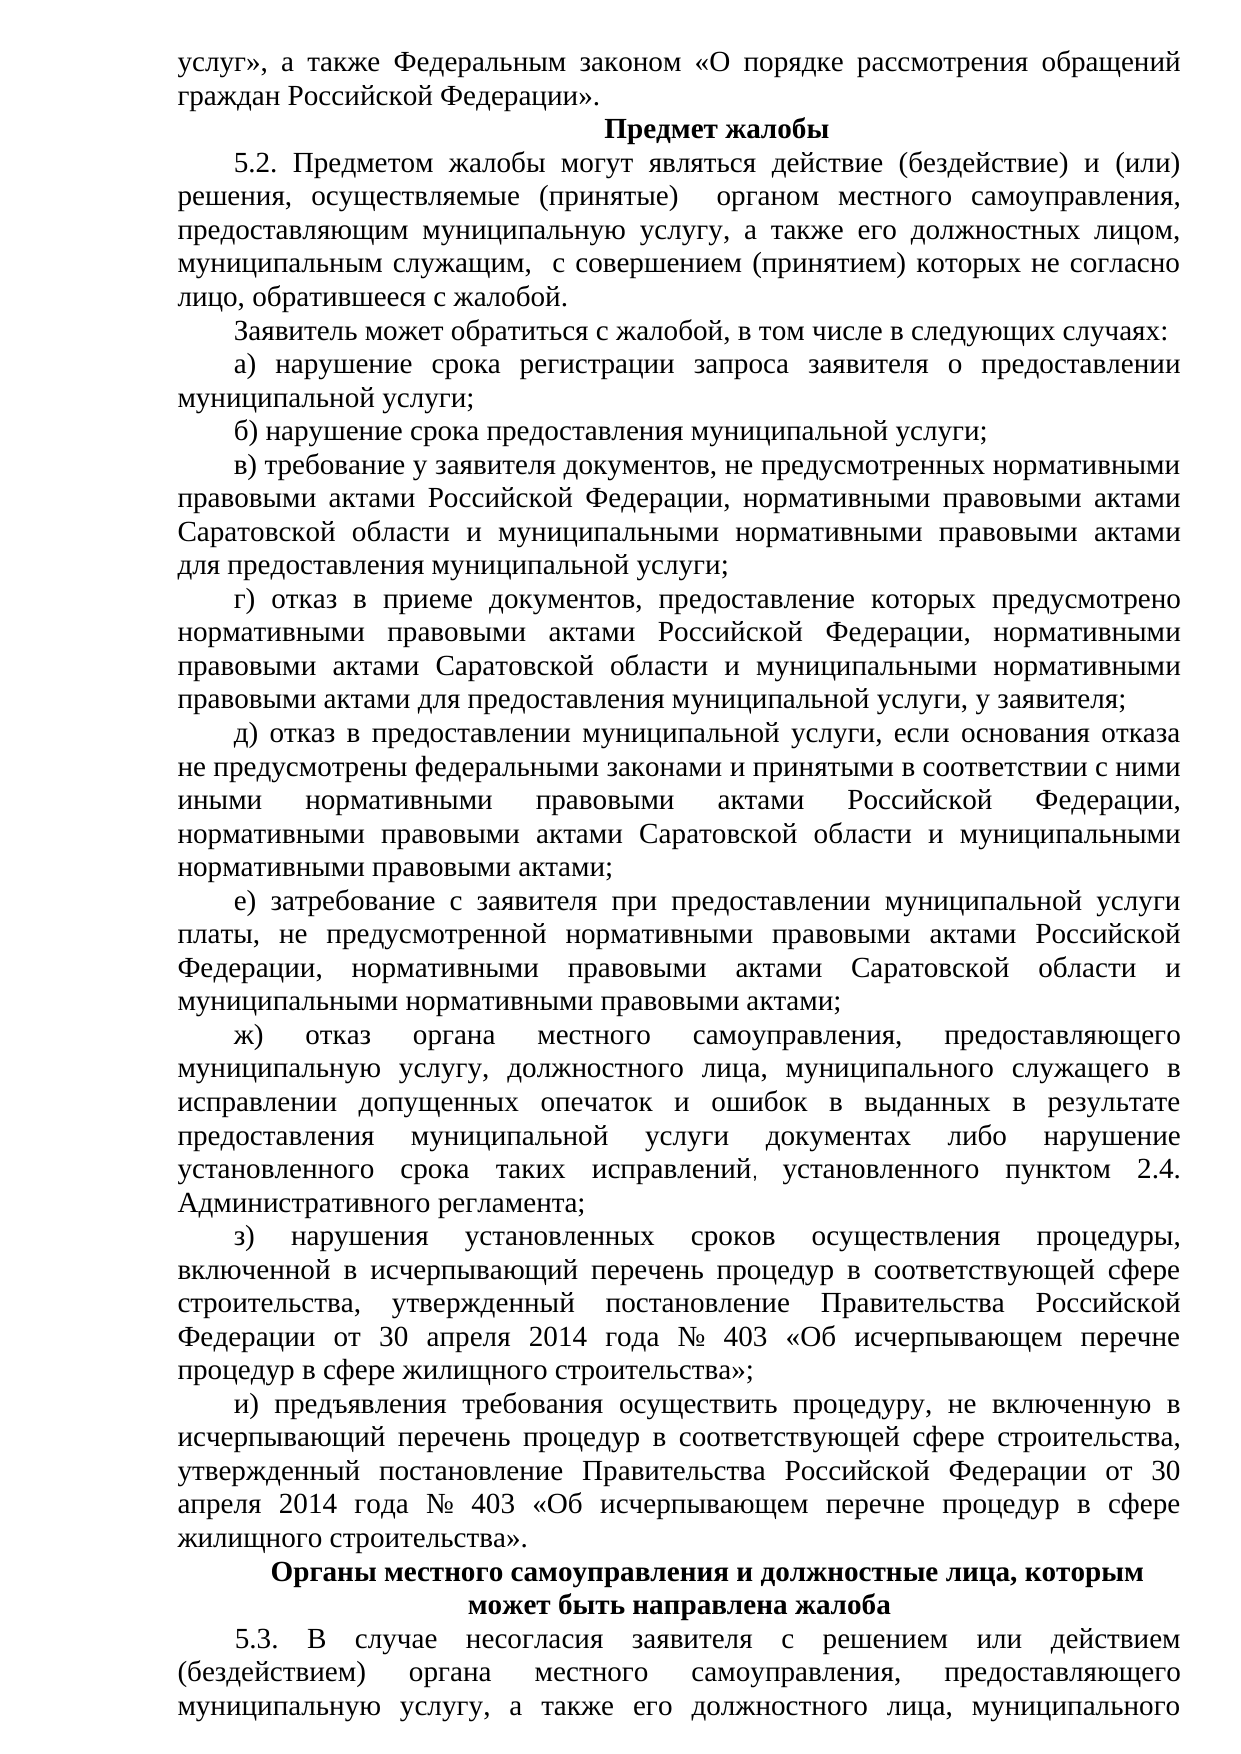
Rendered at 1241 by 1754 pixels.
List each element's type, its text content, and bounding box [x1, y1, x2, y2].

text в) требование у заявителя документов, не предусмотренных нормативными правовыми актами Российской Федерации, нормативными правовыми актами Саратовской области и муниципальными нормативными правовыми актами для предоставления муниципальной услуги; [177, 447, 1181, 581]
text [177, 44, 1181, 111]
text и) предъявления требования осуществить процедуру, не включенную в исчерпывающий перечень процедур в соответствующей сфере строительства, утвержденный постановление Правительства Российской Федерации от 30 апреля 2014 года № 403 «Об исчерпывающем перечне процедур в сфере жилищного строительства». [177, 1386, 1181, 1554]
text б) нарушение срока предоставления муниципальной услуги; [177, 413, 1181, 447]
text 5.2. Предметом жалобы могут являться действие (бездействие) и (или) решения, осуществляемые (принятые) органом местного самоуправления, предоставляющим муниципальную услугу, а также его должностных лицом, муниципальным служащим, с совершением (принятием) которых не согласно лицо, обратившееся с жалобой. [177, 145, 1181, 313]
text г) отказ в приеме документов, предоставление которых предусмотрено нормативными правовыми актами Российской Федерации, нормативными правовыми актами Саратовской области и муниципальными нормативными правовыми актами для предоставления муниципальной услуги, у заявителя; [177, 581, 1181, 715]
text а) нарушение срока регистрации запроса заявителя о предоставлении муниципальной услуги; [177, 346, 1181, 413]
text з) нарушения установленных сроков осуществления процедуры, включенной в исчерпывающий перечень процедур в соответствующей сфере строительства, утвержденный постановление Правительства Российской Федерации от 30 апреля 2014 года № 403 «Об исчерпывающем перечне процедур в сфере жилищного строительства»; [177, 1218, 1181, 1386]
text Предмет жалобы [177, 111, 1181, 145]
text Заявитель может обратиться с жалобой, в том числе в следующих случаях: [177, 313, 1181, 346]
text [177, 1621, 1181, 1721]
text д) отказ в предоставлении муниципальной услуги, если основания отказа не предусмотрены федеральными законами и принятыми в соответствии с ними иными нормативными правовыми актами Российской Федерации, нормативными правовыми актами Саратовской области и муниципальными нормативными правовыми актами; [177, 715, 1181, 883]
text ж) отказ органа местного самоуправления, предоставляющего муниципальную услугу, должностного лица, муниципального служащего в исправлении допущенных опечаток и ошибок в выданных в результате предоставления муниципальной услуги документах либо нарушение установленного срока таких исправлений, установленного пунктом 2.4. Административного регламента; [177, 1017, 1181, 1218]
text Органы местного самоуправления и должностные лица, которым может быть направлена жалоба [177, 1554, 1181, 1621]
text е) затребование с заявителя при предоставлении муниципальной услуги платы, не предусмотренной нормативными правовыми актами Российской Федерации, нормативными правовыми актами Саратовской области и муниципальными нормативными правовыми актами; [177, 883, 1181, 1017]
